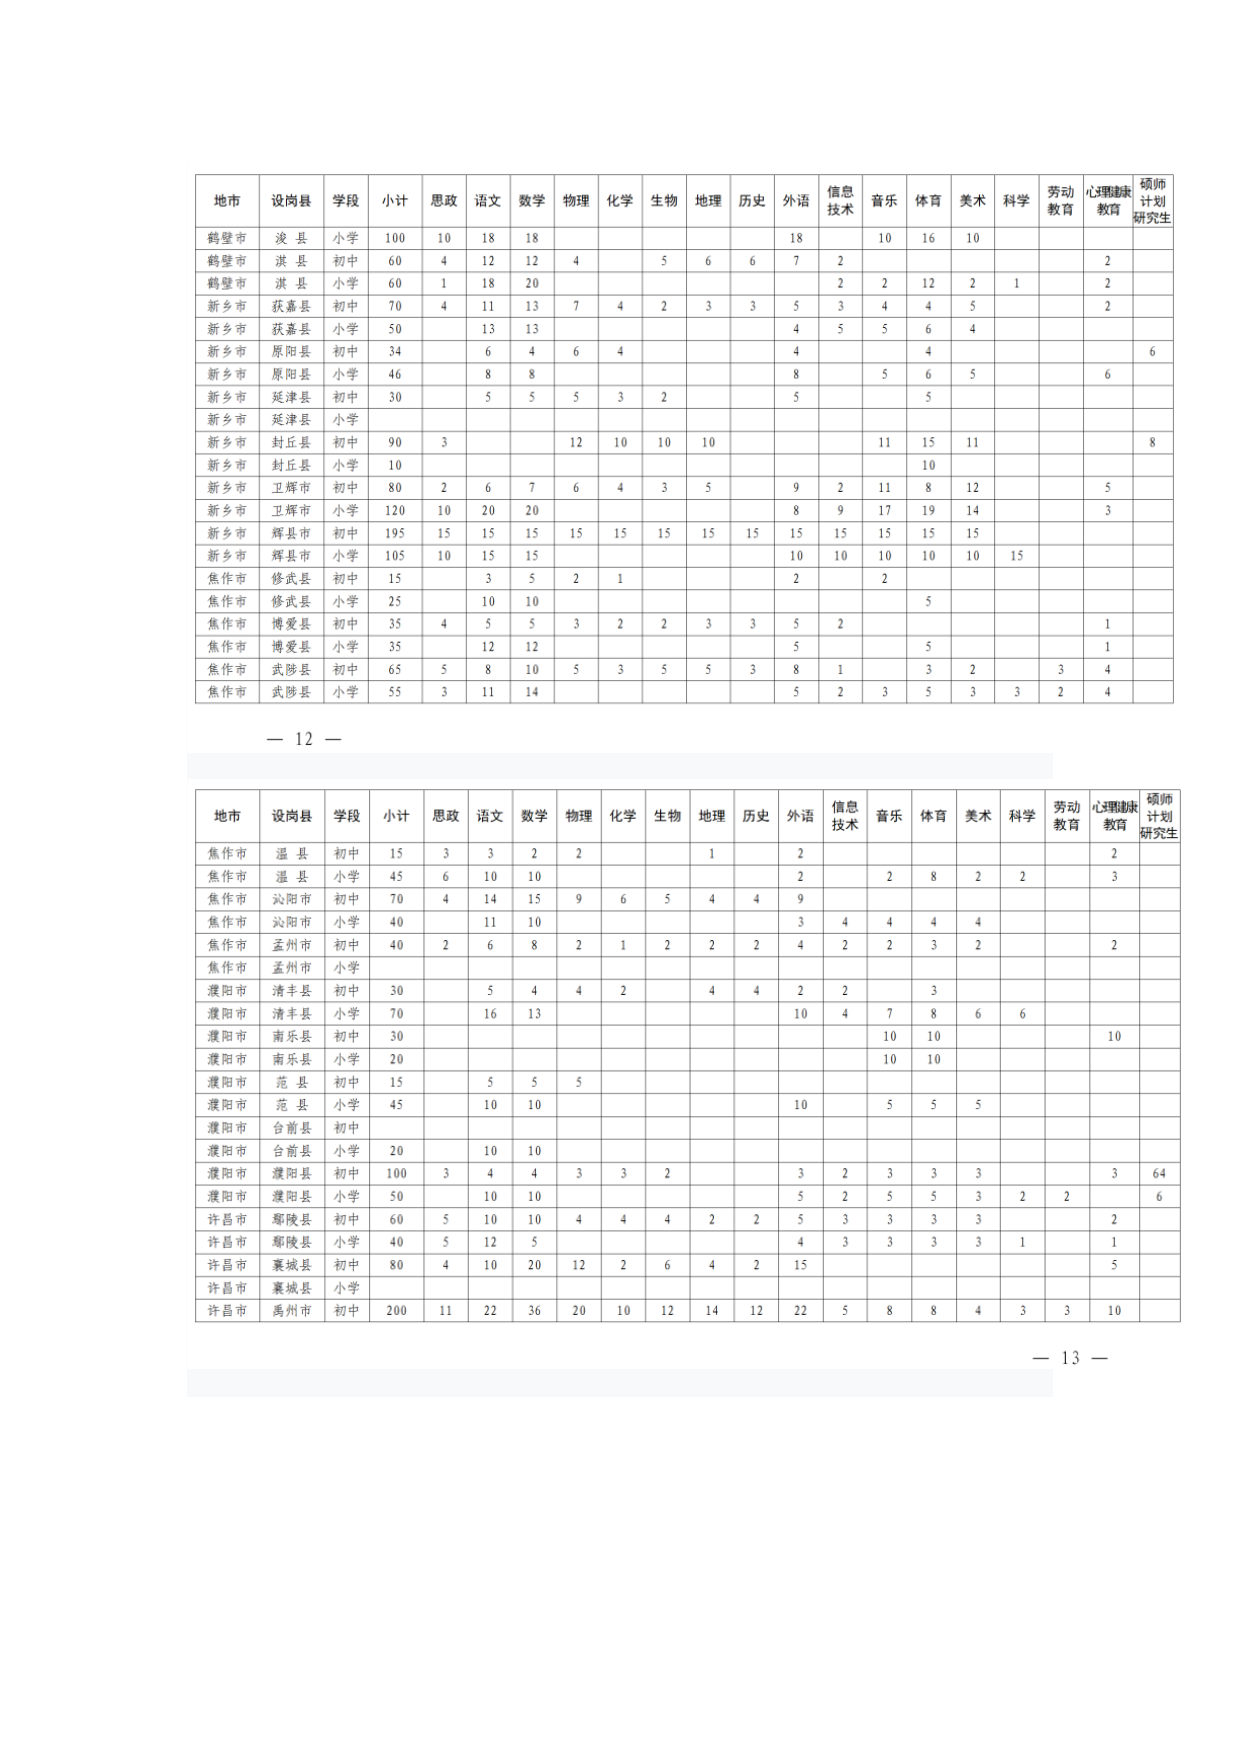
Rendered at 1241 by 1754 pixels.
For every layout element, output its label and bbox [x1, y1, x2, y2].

picture [187, 162, 1180, 753]
picture [187, 779, 1187, 1369]
